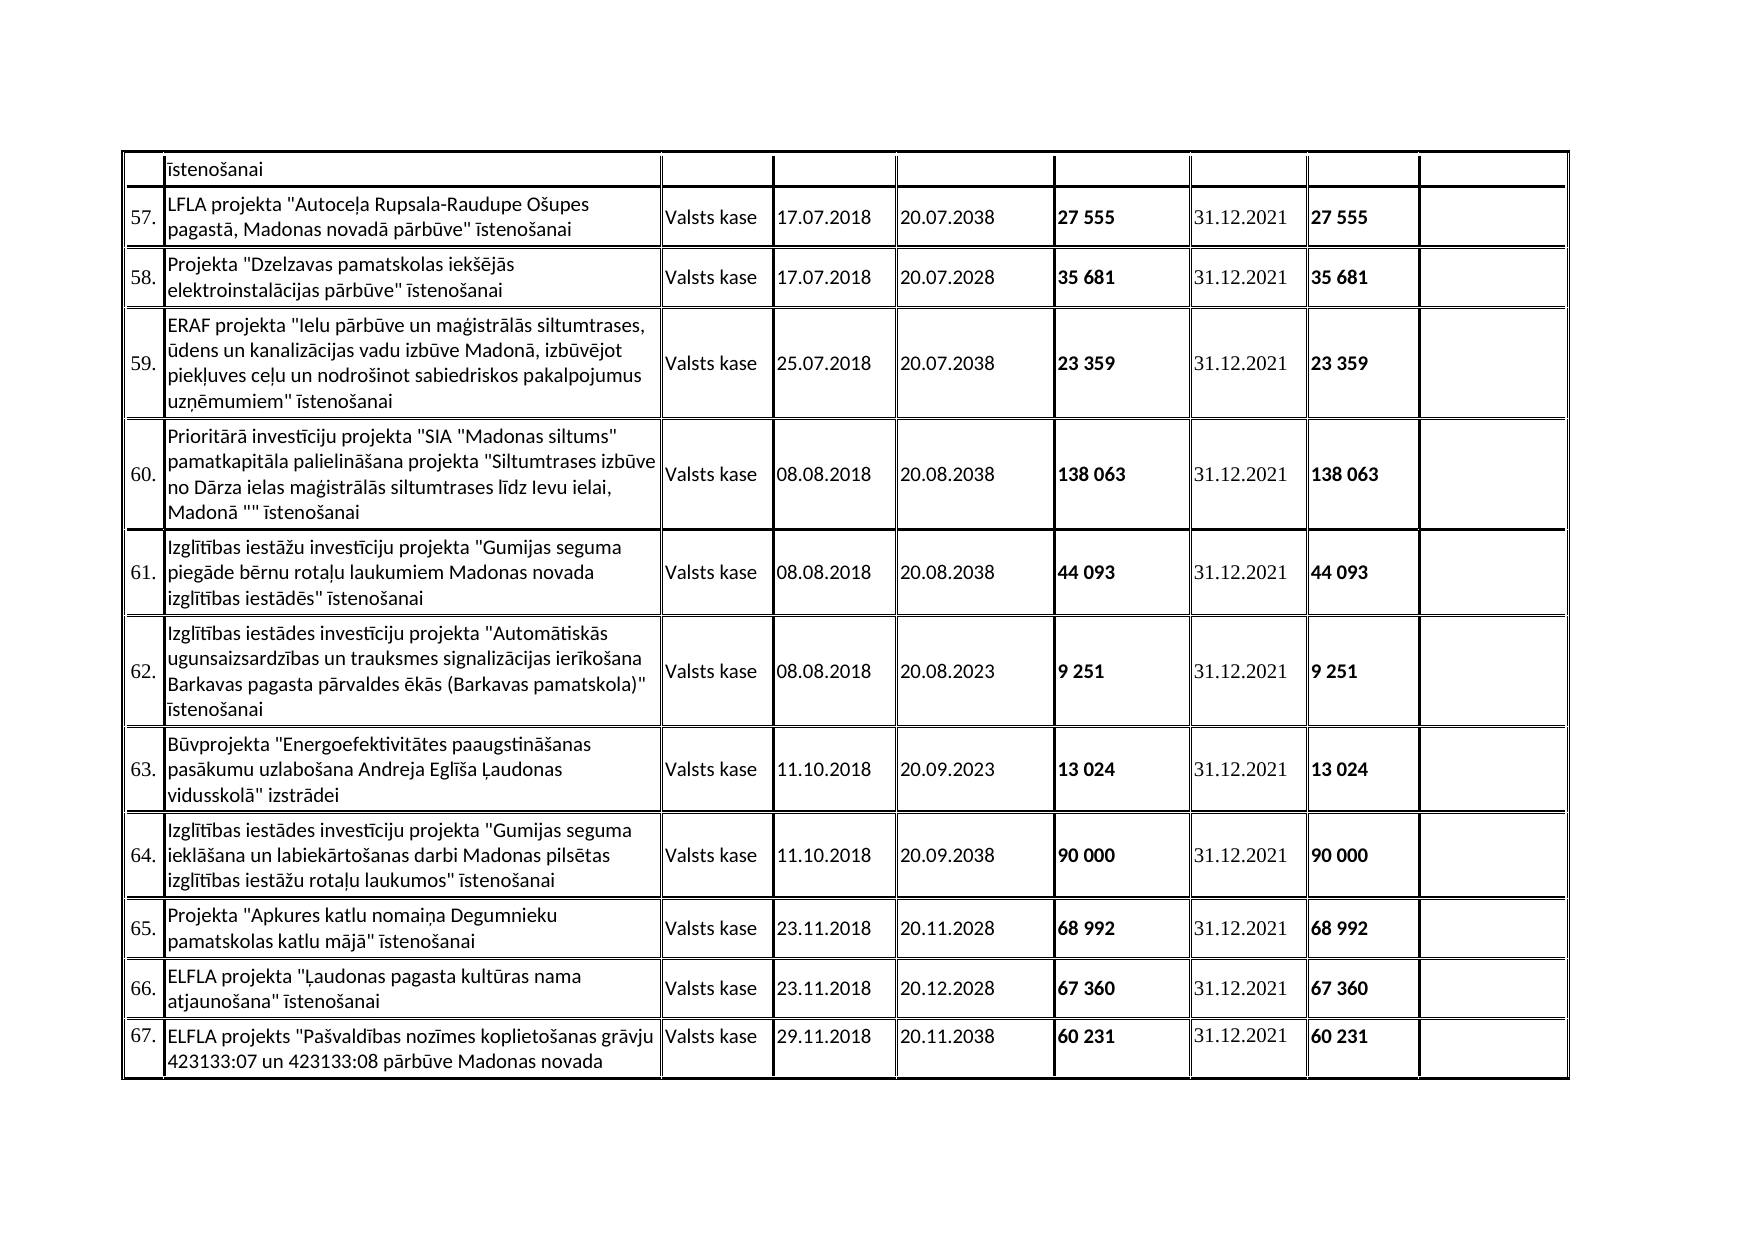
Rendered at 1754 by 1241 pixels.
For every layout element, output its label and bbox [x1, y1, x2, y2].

table_header [1570, 150, 1575, 1080]
table_header [123, 152, 1568, 1079]
